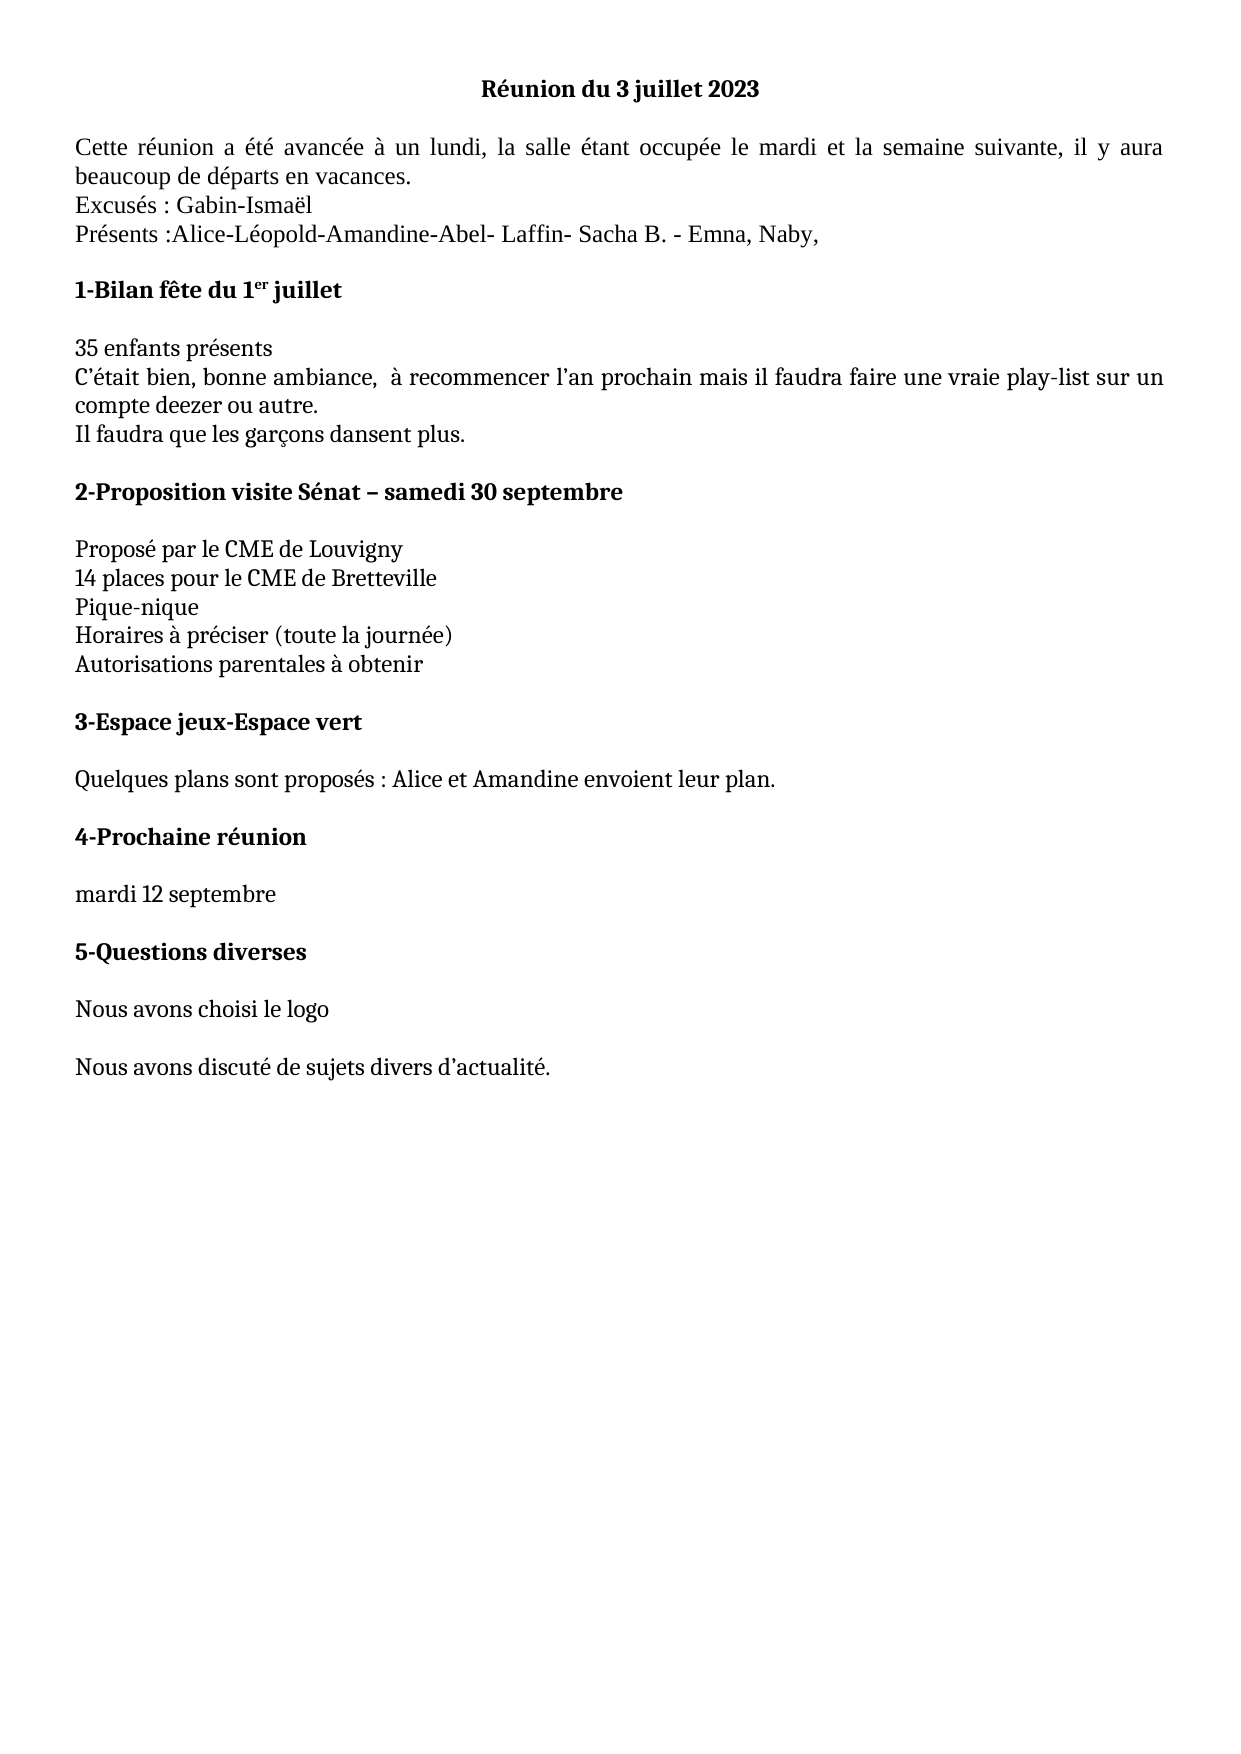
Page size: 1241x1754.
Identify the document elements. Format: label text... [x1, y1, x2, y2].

text mardi 12 septembre [75, 880, 1165, 909]
text 5-Questions diverses [75, 937, 1165, 966]
text Cette réunion a été avancée à un lundi, la salle étant occupée le mardi et la semaine suivante, il y aura beaucoup de départs en vacances. [75, 132, 1165, 190]
text Nous avons discuté de sujets divers d’actualité. [75, 1052, 1165, 1081]
text Il faudra que les garçons dansent plus. [75, 420, 1165, 449]
text 1-Bilan fête du 1er juillet [75, 276, 1165, 305]
text 3-Espace jeux-Espace vert [75, 707, 1165, 736]
text Nous avons choisi le logo [75, 995, 1165, 1024]
text Pique-nique [75, 592, 1165, 621]
text Quelques plans sont proposés : Alice et Amandine envoient leur plan. [75, 765, 1165, 794]
text Réunion du 3 juillet 2023 [75, 75, 1165, 104]
text 35 enfants présents [75, 334, 1165, 362]
text 14 places pour le CME de Bretteville [75, 564, 1165, 592]
text Horaires à préciser (toute la journée) [75, 621, 1165, 650]
text 2-Proposition visite Sénat – samedi 30 septembre [75, 477, 1165, 506]
text 4-Prochaine réunion [75, 822, 1165, 851]
text Proposé par le CME de Louvigny [75, 535, 1165, 564]
text Excusés : Gabin-Ismaël [75, 190, 1165, 219]
text Autorisations parentales à obtenir [75, 650, 1165, 679]
text C’était bien, bonne ambiance, à recommencer l’an prochain mais il faudra faire une vraie play-list sur un compte deezer ou autre. [75, 362, 1165, 420]
text Présents :Alice-Léopold-Amandine-Abel- Laffin- Sacha B. - Emna, Naby, [75, 219, 1165, 247]
